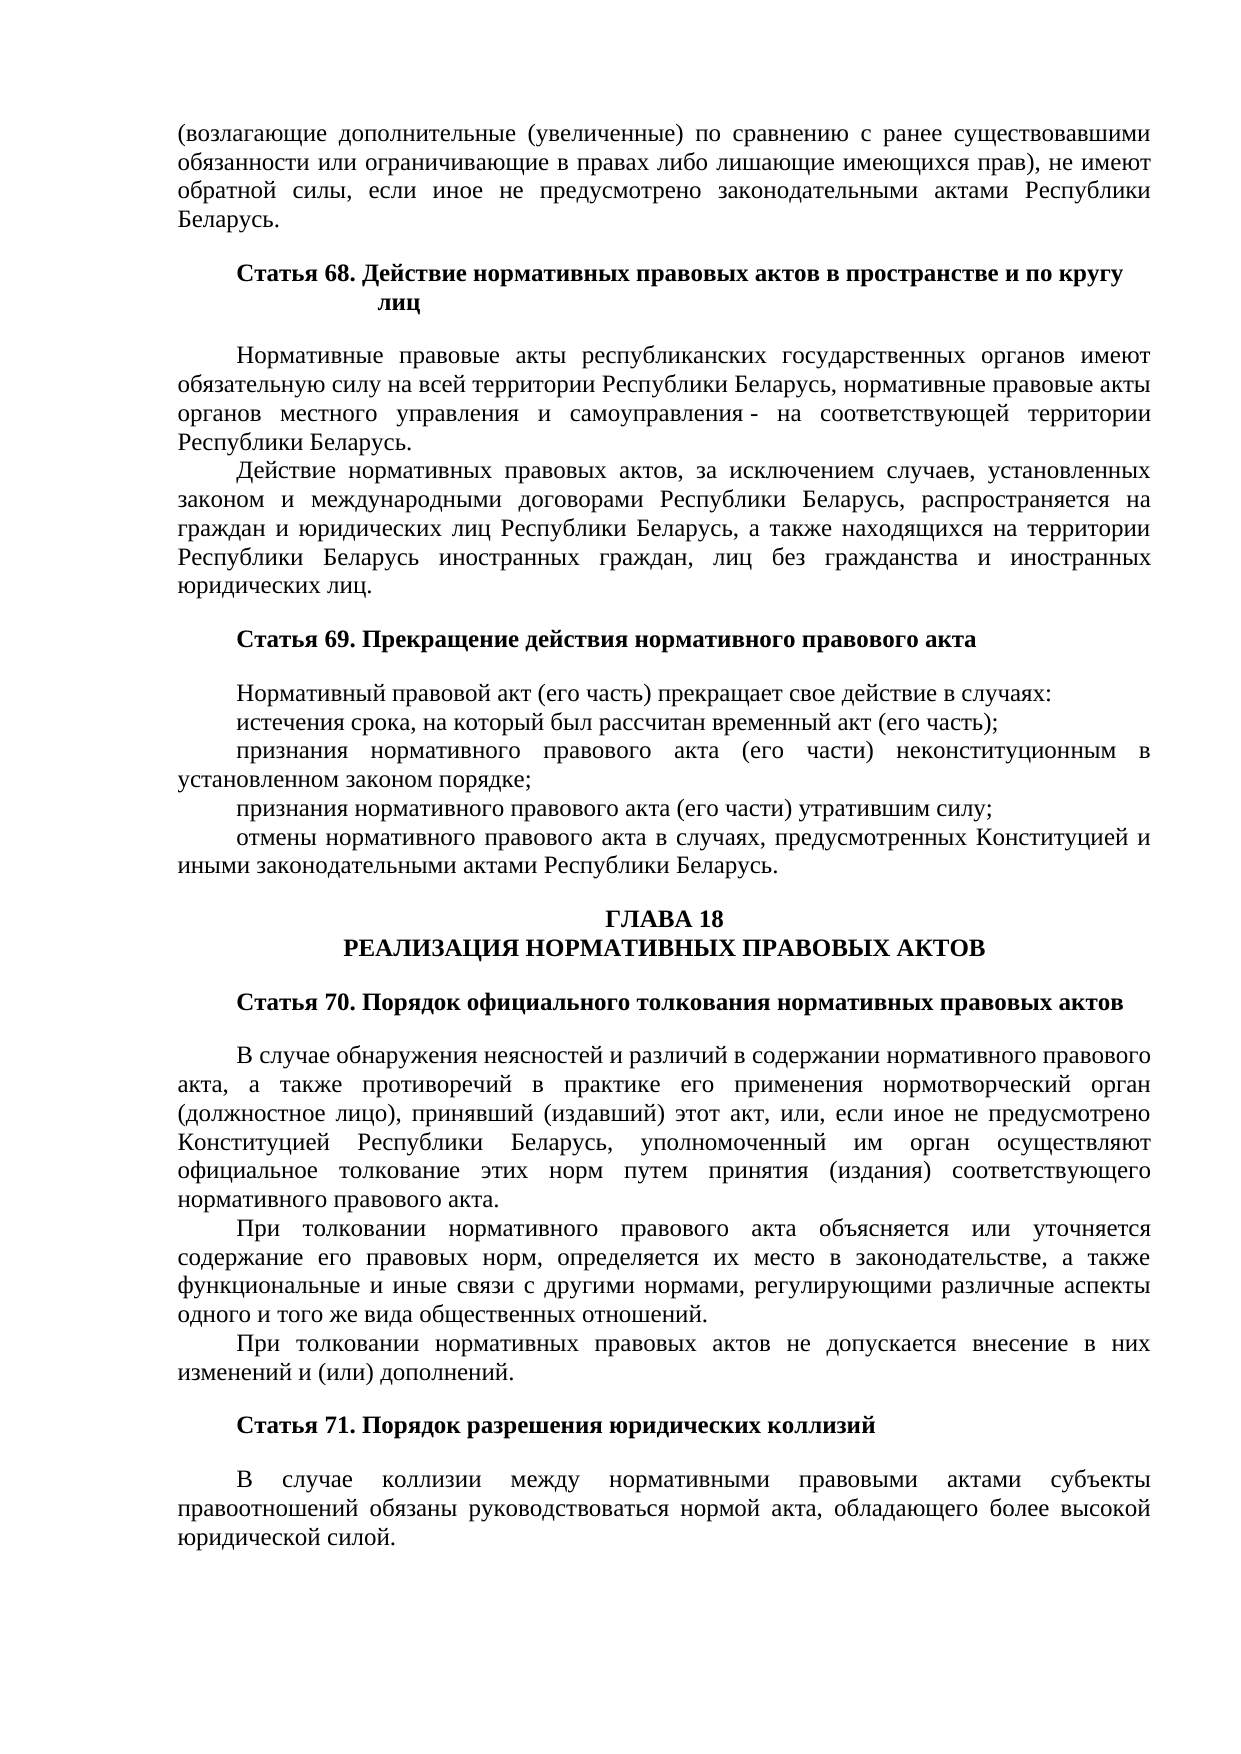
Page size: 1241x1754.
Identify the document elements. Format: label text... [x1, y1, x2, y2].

text Статья 68. Действие нормативных правовых актов в пространстве и по кругу лиц [236, 258, 1152, 316]
text В случае обнаружения неясностей и различий в содержании нормативного правового акта, а также противоречий в практике его применения нормотворческий орган (должностное лицо), принявший (издавший) этот акт, или, если иное не предусмотрено Конституцией Республики Беларусь, уполномоченный им орган осуществляют официальное толкование этих норм путем принятия (издания) соответствующего нормативного правового акта. [177, 1041, 1152, 1213]
text отмены нормативного правового акта в случаях, предусмотренных Конституцией и иными законодательными актами Республики Беларусь. [177, 822, 1152, 879]
text При толковании нормативных правовых актов не допускается внесение в них изменений и (или) дополнений. [177, 1328, 1152, 1386]
text При толковании нормативного правового акта объясняется или уточняется содержание его правовых норм, определяется их место в законодательстве, а также функциональные и иные связи с другими нормами, регулирующими различные аспекты одного и того же вида общественных отношений. [177, 1213, 1152, 1328]
text Статья 70. Порядок официального толкования нормативных правовых актов [236, 987, 1152, 1016]
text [177, 118, 1152, 233]
text В случае коллизии между нормативными правовыми актами субъекты правоотношений обязаны руководствоваться нормой акта, обладающего более высокой юридической силой. [177, 1464, 1152, 1551]
text Нормативные правовые акты республиканских государственных органов имеют обязательную силу на всей территории Республики Беларусь, нормативные правовые акты органов местного управления и самоуправления - на соответствующей территории Республики Беларусь. [177, 341, 1152, 456]
text ГЛАВА 18 РЕАЛИЗАЦИЯ НОРМАТИВНЫХ ПРАВОВЫХ АКТОВ [177, 904, 1152, 962]
text Статья 69. Прекращение действия нормативного правового акта [236, 624, 1152, 653]
text истечения срока, на который был рассчитан временный акт (его часть); [177, 707, 1152, 736]
text Нормативный правовой акт (его часть) прекращает свое действие в случаях: [177, 678, 1152, 707]
text Действие нормативных правовых актов, за исключением случаев, установленных законом и международными договорами Республики Беларусь, распространяется на граждан и юридических лиц Республики Беларусь, а также находящихся на территории Республики Беларусь иностранных граждан, лиц без гражданства и иностранных юридических лиц. [177, 456, 1152, 599]
text Статья 71. Порядок разрешения юридических коллизий [236, 1411, 1152, 1439]
text признания нормативного правового акта (его части) неконституционным в установленном законом порядке; [177, 736, 1152, 793]
text признания нормативного правового акта (его части) утратившим силу; [177, 793, 1152, 822]
